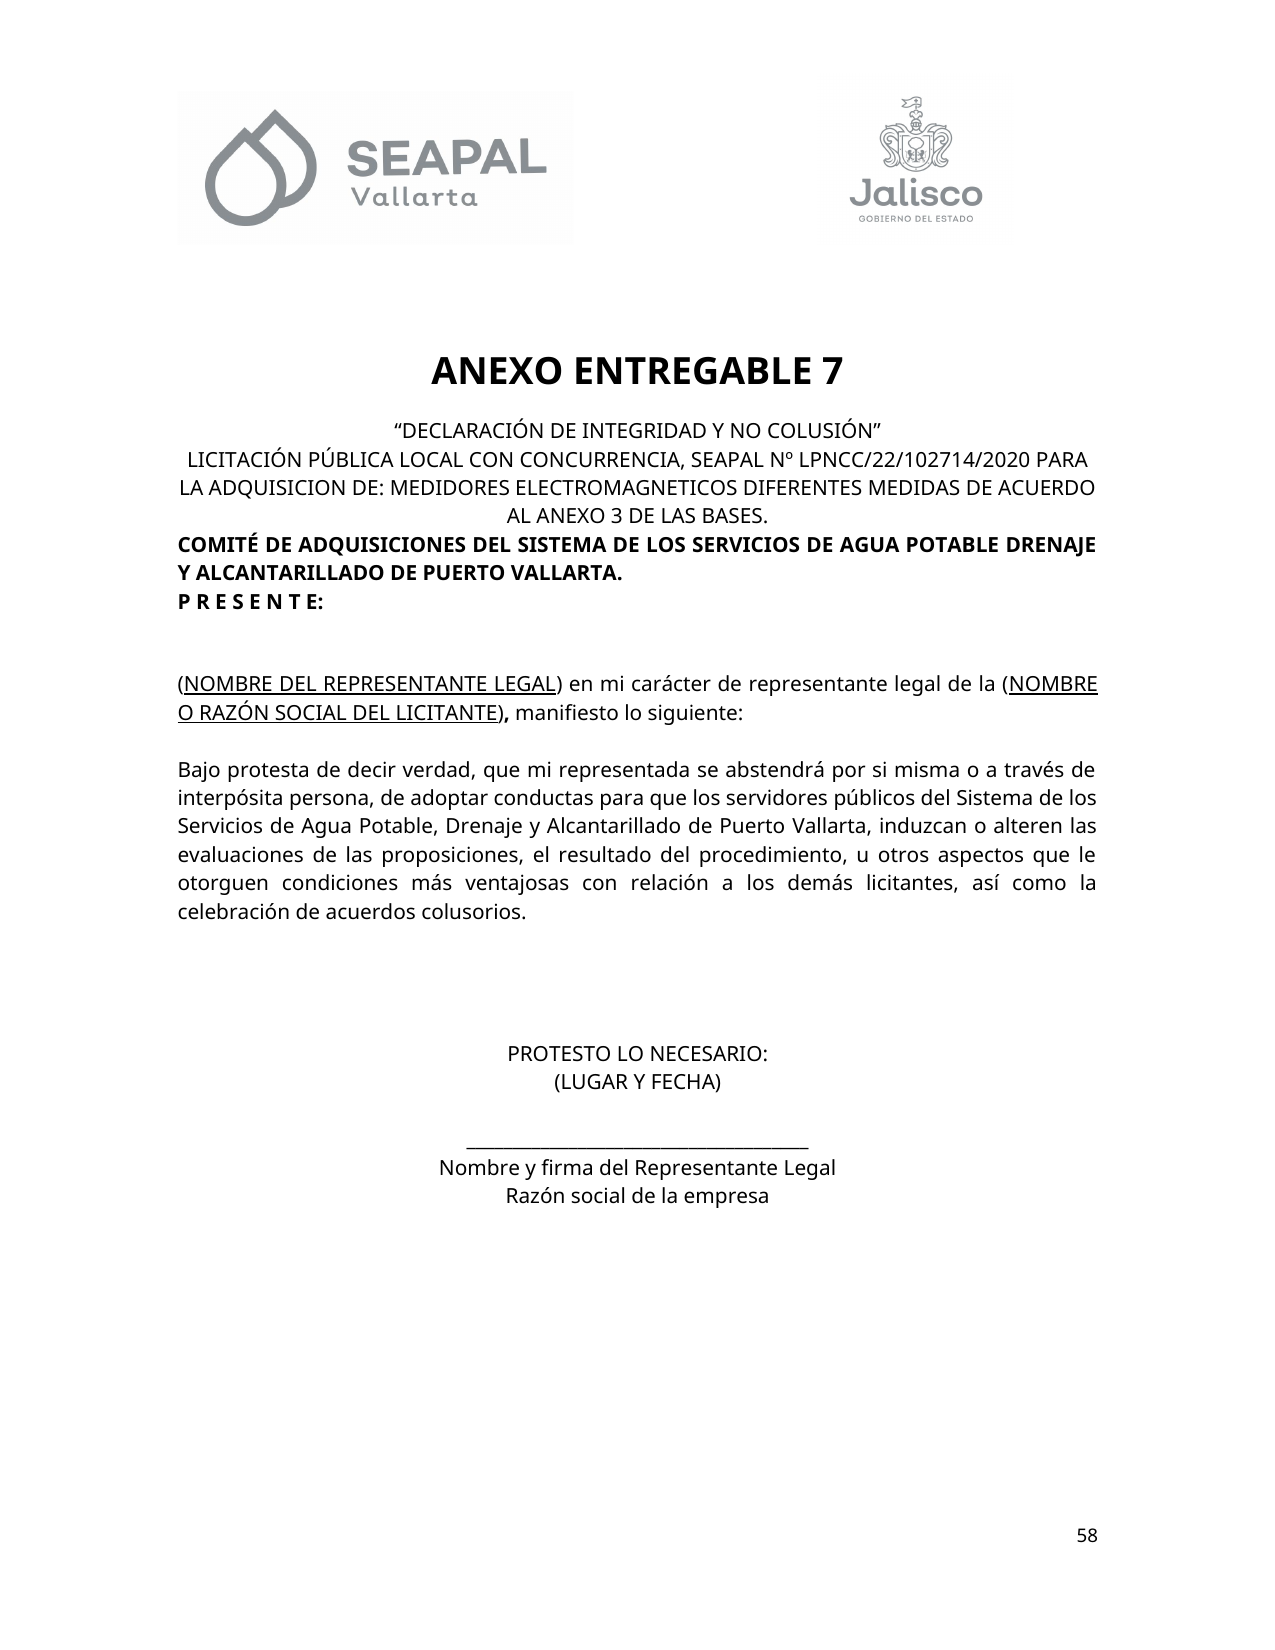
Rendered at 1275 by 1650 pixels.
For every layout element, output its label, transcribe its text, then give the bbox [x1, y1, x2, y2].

picture [177, 91, 574, 245]
text LICITACIÓN PÚBLICA LOCAL CON CONCURRENCIA, SEAPAL Nº LPNCC/22/102714/2020 PARA LA ADQUISICION DE: MEDIDORES ELECTROMAGNETICOS DIFERENTES MEDIDAS DE ACUERDO AL ANEXO 3 DE LAS BASES. [177, 445, 1098, 530]
text Razón social de la empresa [177, 1181, 1098, 1210]
picture [817, 73, 1015, 245]
text (LUGAR Y FECHA) [177, 1067, 1098, 1096]
text Bajo protesta de decir verdad, que mi representada se abstendrá por si misma o a través de interpósita persona, de adoptar conductas para que los servidores públicos del Sistema de los Servicios de Agua Potable, Drenaje y Alcantarillado de Puerto Vallarta, induzcan o alteren las evaluaciones de las proposiciones, el resultado del procedimiento, u otros aspectos que le otorguen condiciones más ventajosas con relación a los demás licitantes, así como la celebración de acuerdos colusorios. [177, 755, 1098, 925]
text COMITÉ DE ADQUISICIONES DEL SISTEMA DE LOS SERVICIOS DE AGUA POTABLE DRENAJE Y ALCANTARILLADO DE PUERTO VALLARTA. [177, 530, 1098, 587]
text P R E S E N T E: [177, 587, 1098, 615]
text ANEXO ENTREGABLE 7 [177, 344, 1098, 396]
text “DECLARACIÓN DE INTEGRIDAD Y NO COLUSIÓN” [177, 416, 1098, 445]
text Nombre y firma del Representante Legal [177, 1153, 1098, 1181]
text PROTESTO LO NECESARIO: [177, 1039, 1098, 1067]
text (NOMBRE DEL REPRESENTANTE LEGAL) en mi carácter de representante legal de la (NOMBRE O RAZÓN SOCIAL DEL LICITANTE), manifiesto lo siguiente: [177, 669, 1098, 726]
text _____________________________________ [177, 1124, 1098, 1153]
